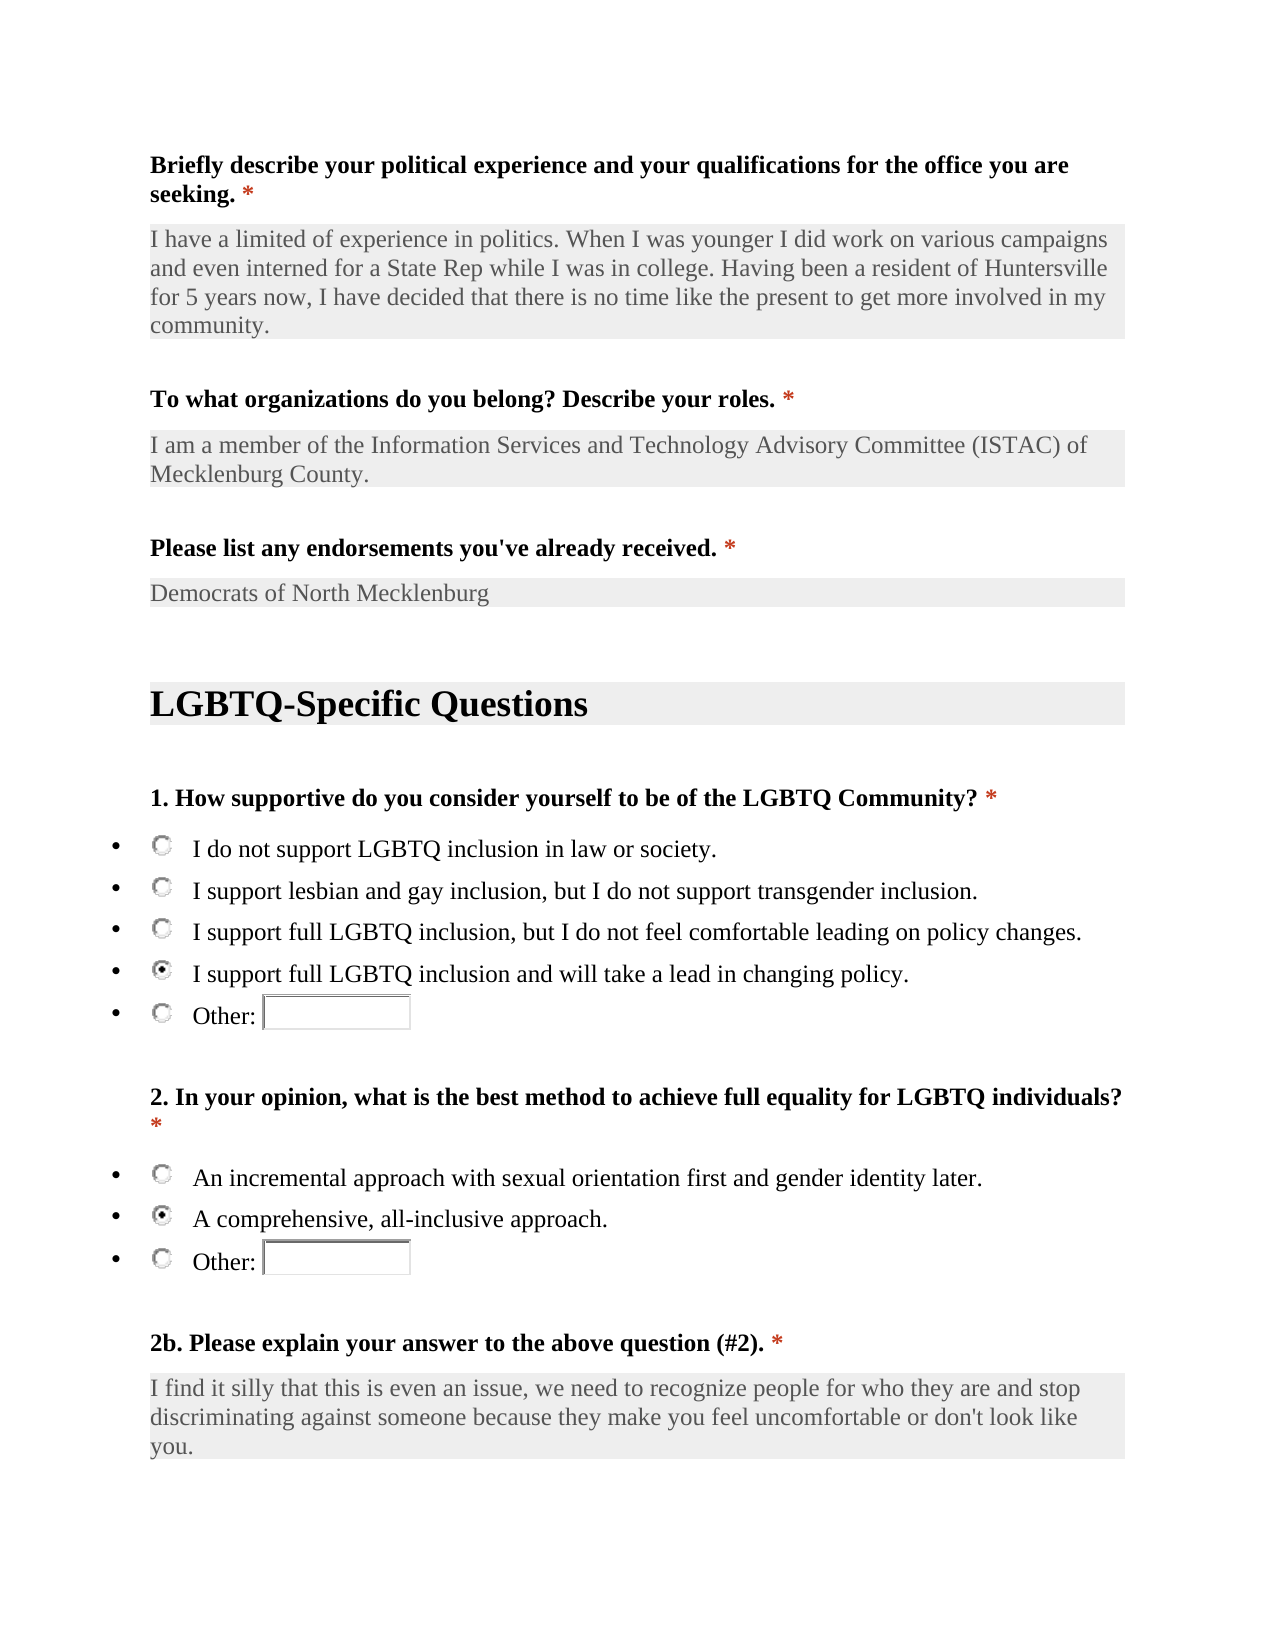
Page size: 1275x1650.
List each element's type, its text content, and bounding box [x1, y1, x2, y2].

list I support full LGBTQ inclusion and will take a lead in changing policy. [112, 952, 1125, 994]
text I am a member of the Information Services and Technology Advisory Committee (ISTAC) of Mecklenburg County. [150, 430, 1125, 487]
text I have a limited of experience in politics. When I was younger I did work on various campaigns and even interned for a State Rep while I was in college. Having been a resident of Huntersville for 5 years now, I have decided that there is no time like the present to get more involved in my community. [150, 224, 1125, 339]
text 2. In your opinion, what is the best method to achieve full equality for LGBTQ individuals? * [150, 1082, 1125, 1140]
text I find it silly that this is even an issue, we need to recognize people for who they are and stop discriminating against someone because they make you feel uncomfortable or don't look like you. [150, 1373, 1125, 1459]
text LGBTQ-Specific Questions [150, 682, 1125, 725]
list I support full LGBTQ inclusion, but I do not feel comfortable leading on policy changes. [112, 911, 1125, 952]
text Please list any endorsements you've already received. * [150, 533, 1125, 562]
text 1. How supportive do you consider yourself to be of the LGBTQ Community? * [150, 783, 1125, 811]
list An incremental approach with sexual orientation first and gender identity later. [112, 1157, 1125, 1198]
list A comprehensive, all-inclusive approach. [112, 1198, 1125, 1239]
text To what organizations do you belong? Describe your roles. * [150, 384, 1125, 413]
text 2b. Please explain your answer to the above question (#2). * [150, 1328, 1125, 1357]
list I support lesbian and gay inclusion, but I do not support transgender inclusion. [112, 869, 1125, 911]
text Democrats of North Mecklenburg [150, 578, 1125, 607]
list I do not support LGBTQ inclusion in law or society. [112, 828, 1125, 869]
list Other: [112, 1239, 1125, 1282]
list Other: [112, 994, 1125, 1037]
text Briefly describe your political experience and your qualifications for the office you are seeking. * [150, 150, 1125, 207]
